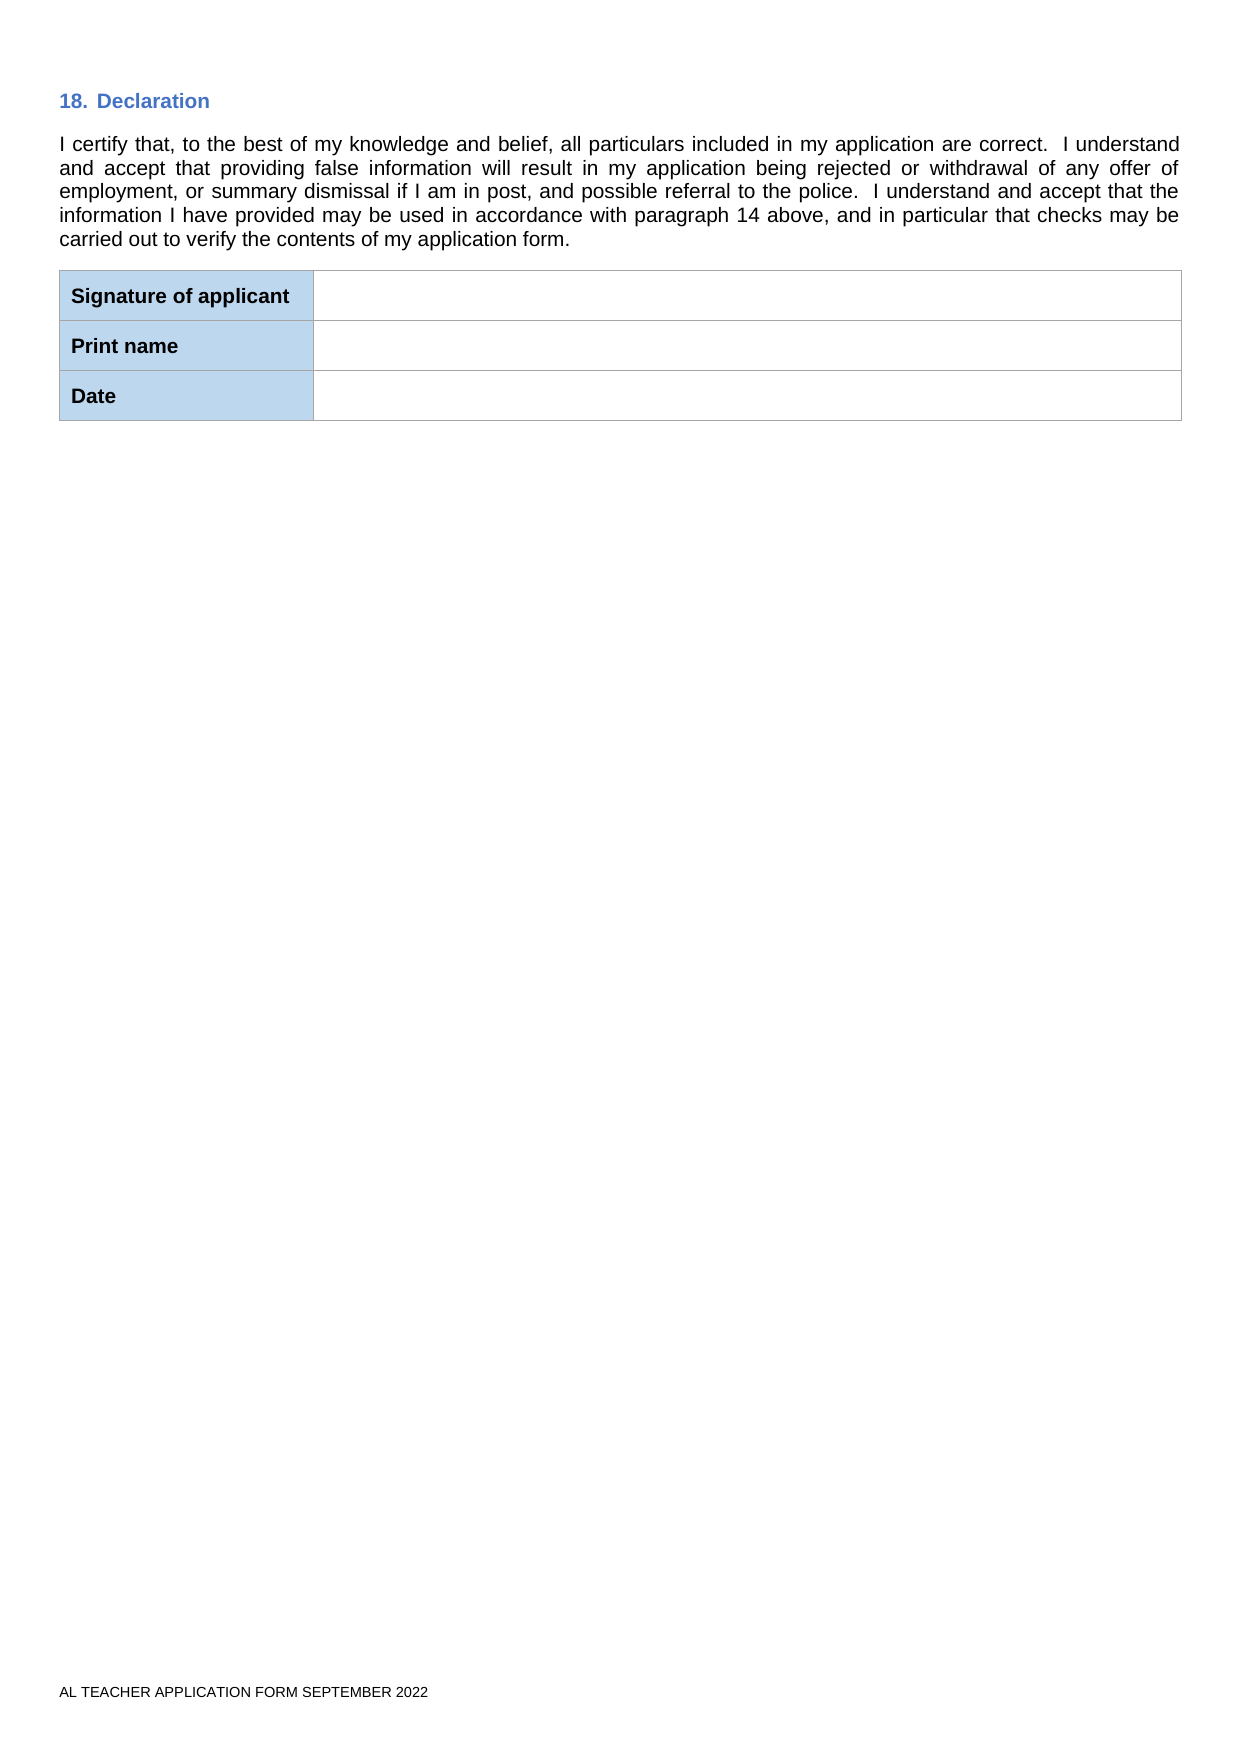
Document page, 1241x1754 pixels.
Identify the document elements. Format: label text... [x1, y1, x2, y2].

table_header [314, 271, 1181, 320]
table_cell [314, 371, 1181, 420]
table_cell Print name [60, 321, 313, 370]
list Declaration [59, 89, 1181, 113]
table_cell [314, 321, 1181, 370]
table_cell Date [60, 371, 313, 420]
text I certify that, to the best of my knowledge and belief, all particulars included in my application are correct. I understand and accept that providing false information will result in my application being rejected or withdrawal of any offer of employment, or summary dismissal if I am in post, and possible referral to the police. I understand and accept that the information I have provided may be used in accordance with paragraph 14 above, and in particular that checks may be carried out to verify the contents of my application form. [59, 131, 1181, 251]
table_header Signature of applicant [60, 271, 313, 320]
